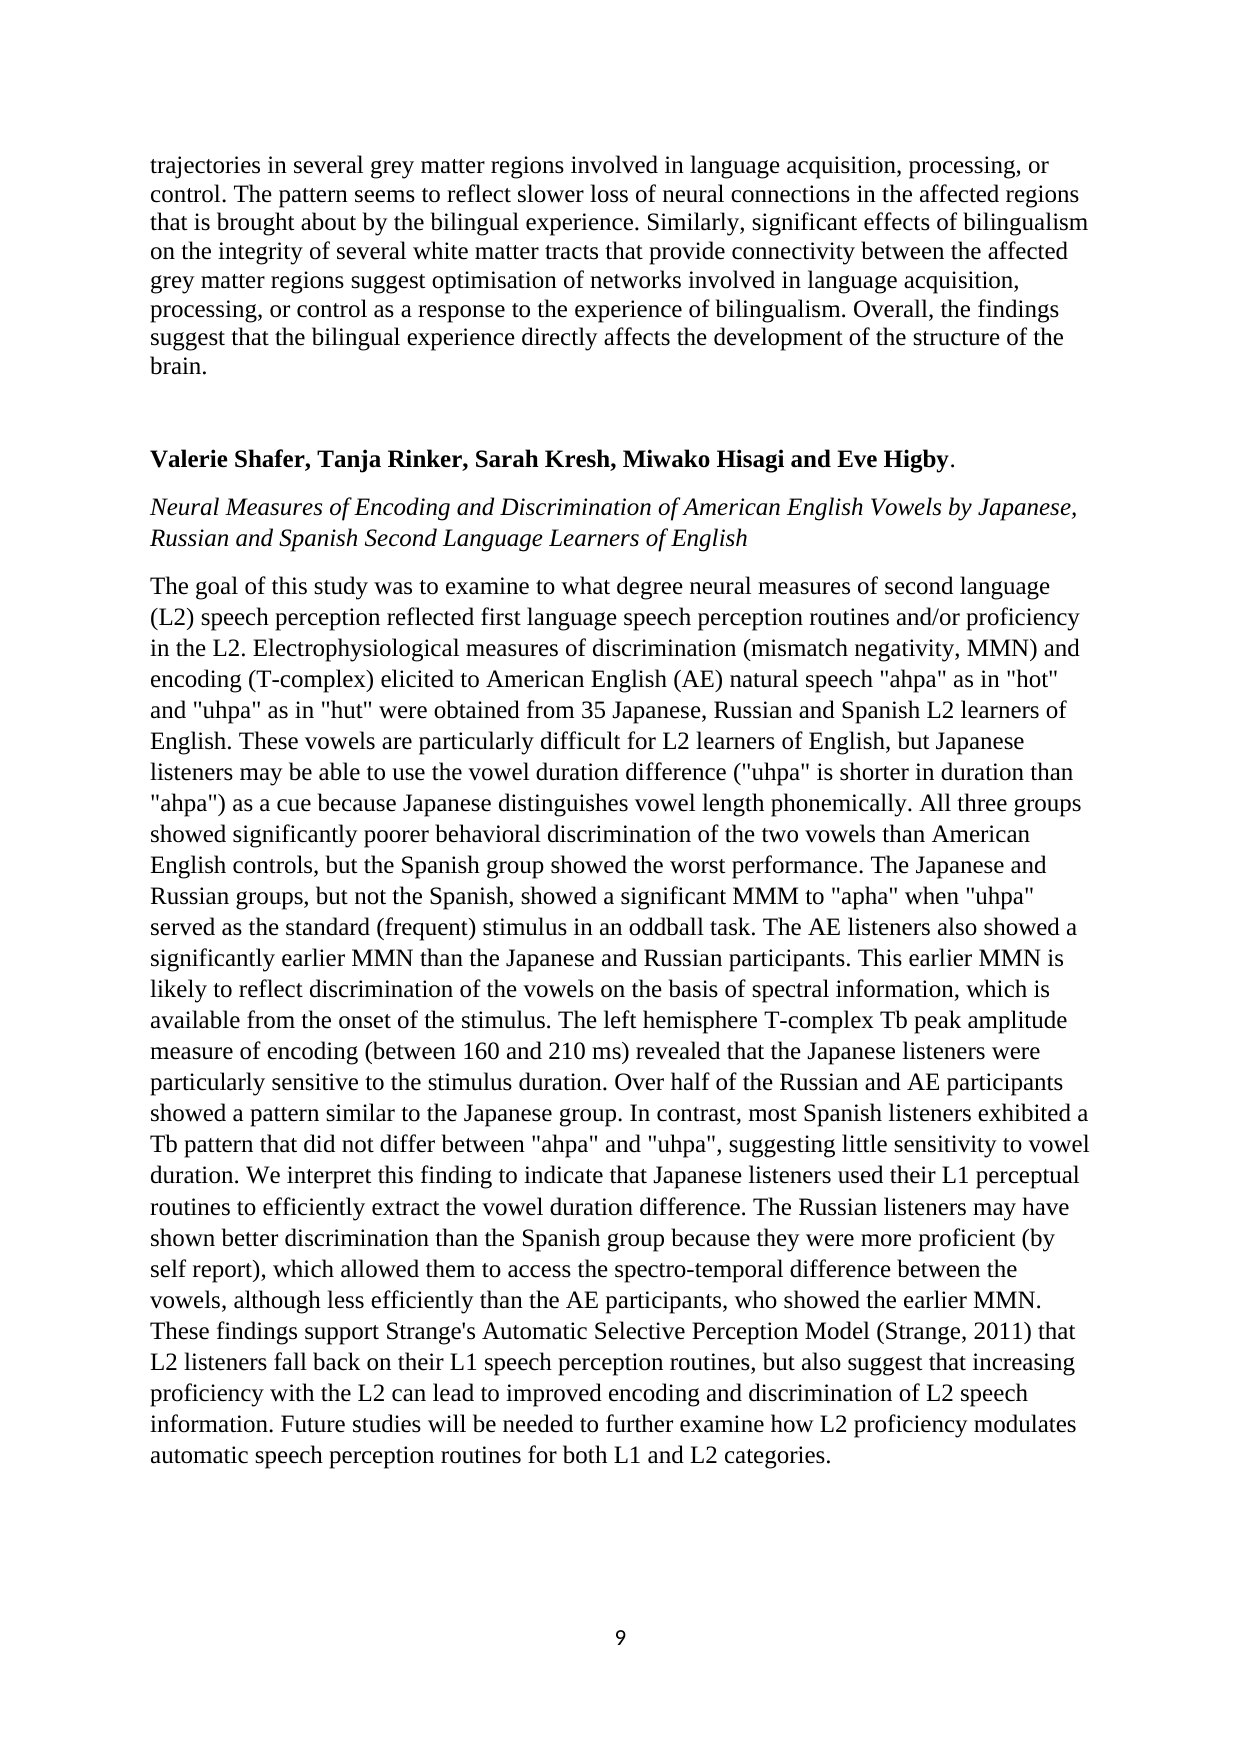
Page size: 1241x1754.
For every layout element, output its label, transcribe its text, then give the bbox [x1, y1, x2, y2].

text Valerie Shafer, Tanja Rinker, Sarah Kresh, Miwako Hisagi and Eve Higby. [150, 444, 1090, 473]
text Neural Measures of Encoding and Discrimination of American English Vowels by Japanese, Russian and Spanish Second Language Learners of English [150, 492, 1090, 552]
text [150, 150, 1090, 380]
text The goal of this study was to examine to what degree neural measures of second language (L2) speech perception reflected first language speech perception routines and/or proficiency in the L2. Electrophysiological measures of discrimination (mismatch negativity, MMN) and encoding (T-complex) elicited to American English (AE) natural speech "ahpa" as in "hot" and "uhpa" as in "hut" were obtained from 35 Japanese, Russian and Spanish L2 learners of English. These vowels are particularly difficult for L2 learners of English, but Japanese listeners may be able to use the vowel duration difference ("uhpa" is shorter in duration than "ahpa") as a cue because Japanese distinguishes vowel length phonemically. All three groups showed significantly poorer behavioral discrimination of the two vowels than American English controls, but the Spanish group showed the worst performance. The Japanese and Russian groups, but not the Spanish, showed a significant MMM to "apha" when "uhpa" served as the standard (frequent) stimulus in an oddball task. The AE listeners also showed a significantly earlier MMN than the Japanese and Russian participants. This earlier MMN is likely to reflect discrimination of the vowels on the basis of spectral information, which is available from the onset of the stimulus. The left hemisphere T-complex Tb peak amplitude measure of encoding (between 160 and 210 ms) revealed that the Japanese listeners were particularly sensitive to the stimulus duration. Over half of the Russian and AE participants showed a pattern similar to the Japanese group. In contrast, most Spanish listeners exhibited a Tb pattern that did not differ between "ahpa" and "uhpa", suggesting little sensitivity to vowel duration. We interpret this finding to indicate that Japanese listeners used their L1 perceptual routines to efficiently extract the vowel duration difference. The Russian listeners may have shown better discrimination than the Spanish group because they were more proficient (by self report), which allowed them to access the spectro-temporal difference between the vowels, although less efficiently than the AE participants, who showed the earlier MMN. These findings support Strange's Automatic Selective Perception Model (Strange, 2011) that L2 listeners fall back on their L1 speech perception routines, but also suggest that increasing proficiency with the L2 can lead to improved encoding and discrimination of L2 speech information. Future studies will be needed to further examine how L2 proficiency modulates automatic speech perception routines for both L1 and L2 categories. [150, 571, 1090, 1469]
